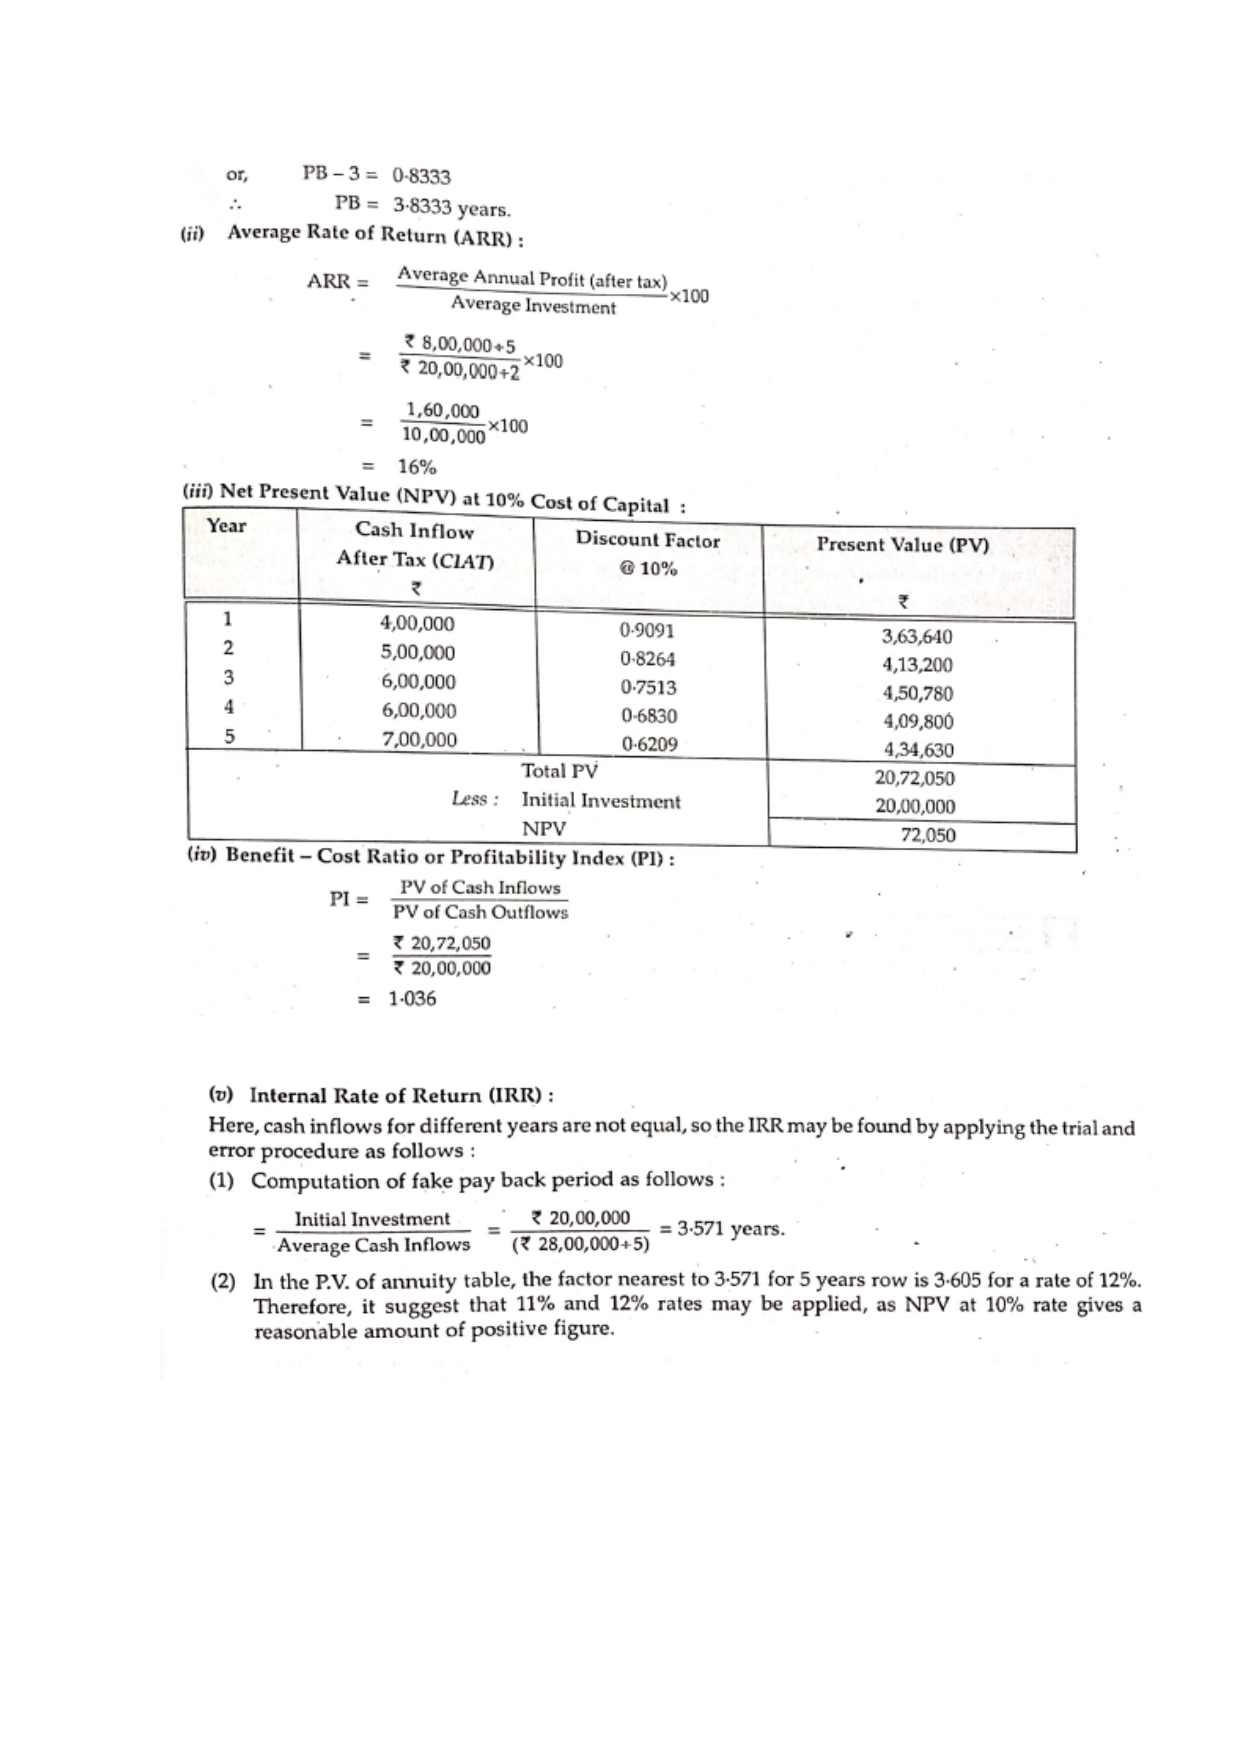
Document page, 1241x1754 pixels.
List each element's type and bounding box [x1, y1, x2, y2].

picture [150, 150, 1141, 1016]
picture [150, 1081, 1182, 1381]
